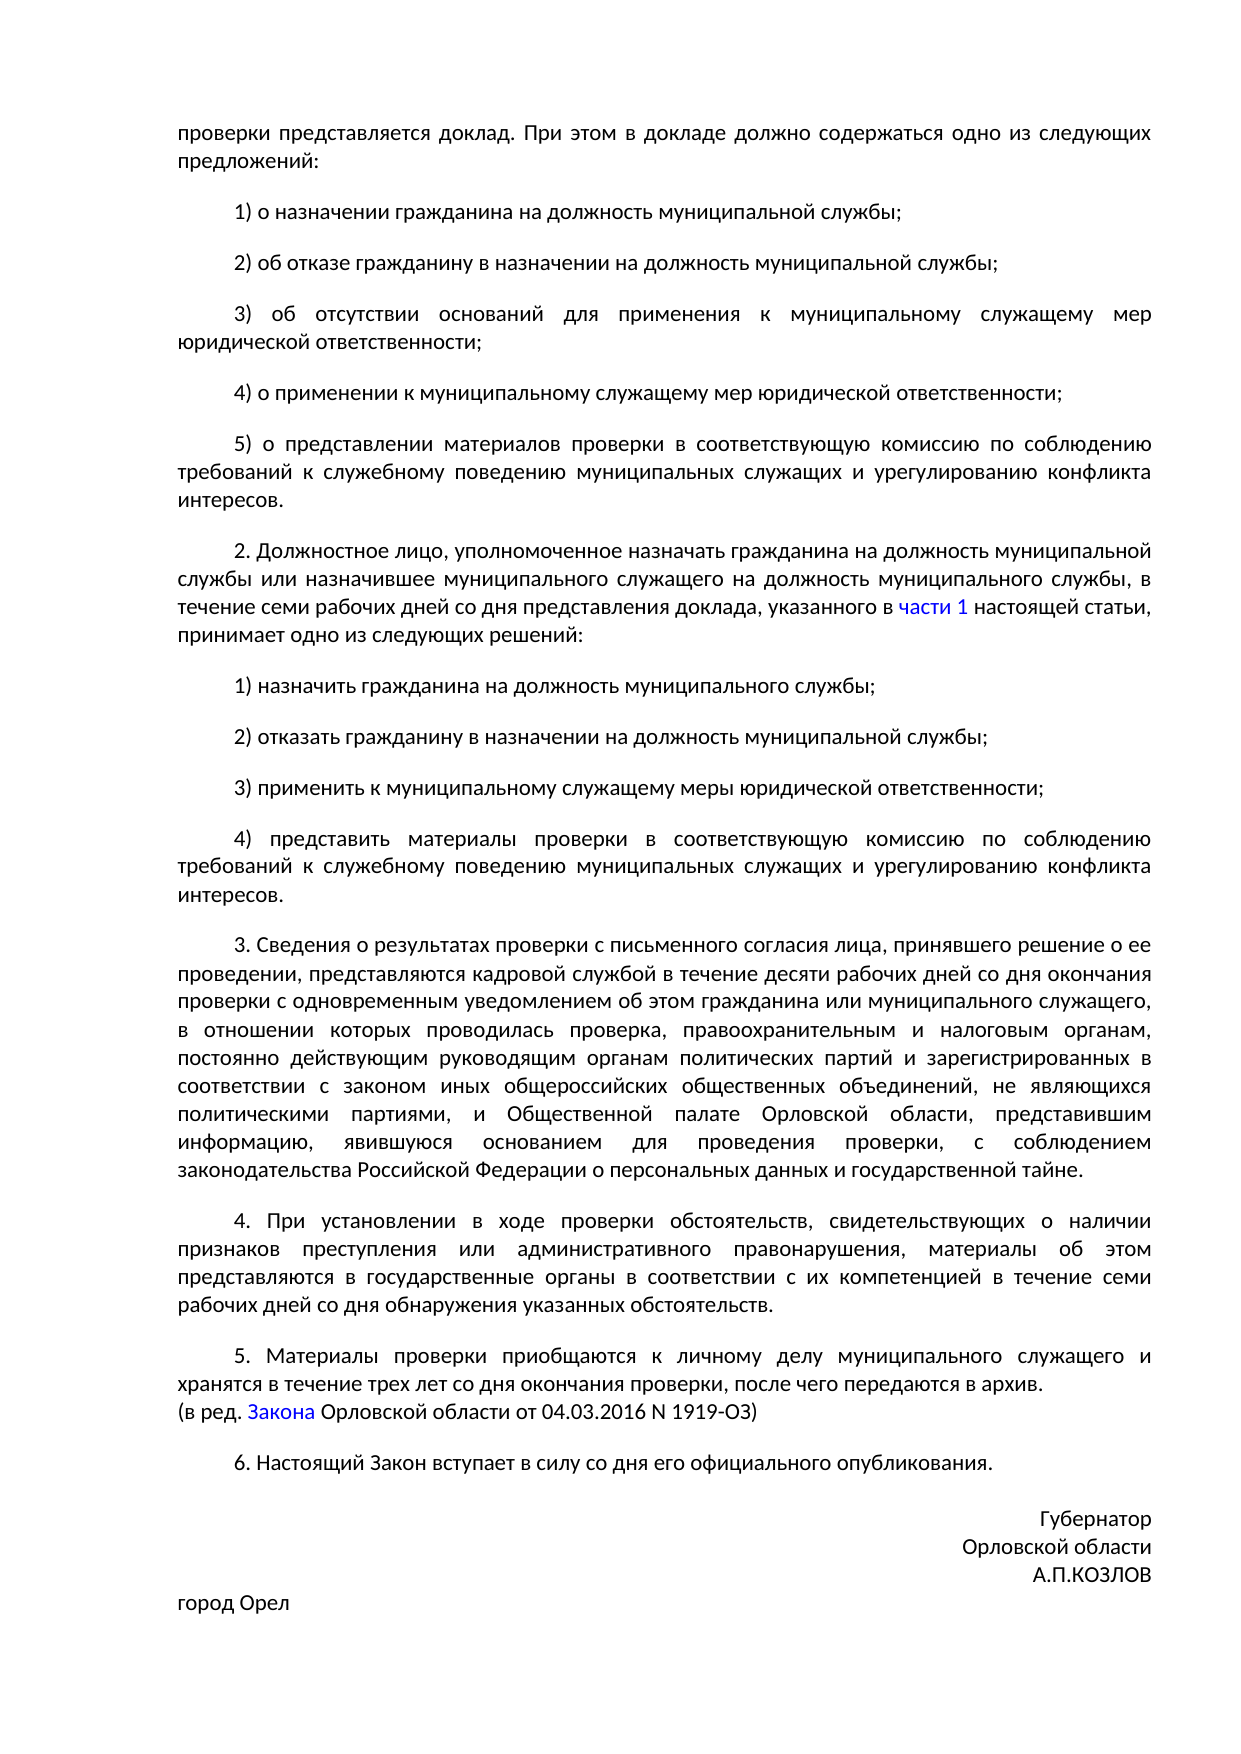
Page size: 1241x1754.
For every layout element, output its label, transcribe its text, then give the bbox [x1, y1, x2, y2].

text 4) представить материалы проверки в соответствующую комиссию по соблюдению требований к служебному поведению муниципальных служащих и урегулированию конфликта интересов. [177, 824, 1152, 908]
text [177, 118, 1152, 174]
text 5. Материалы проверки приобщаются к личному делу муниципального служащего и хранятся в течение трех лет со дня окончания проверки, после чего передаются в архив. [177, 1341, 1152, 1397]
text Губернатор [177, 1504, 1152, 1532]
text город Орел [177, 1588, 1152, 1616]
text 4) о применении к муниципальному служащему мер юридической ответственности; [177, 378, 1152, 406]
text 6. Настоящий Закон вступает в силу со дня его официального опубликования. [177, 1448, 1152, 1476]
text 2) об отказе гражданину в назначении на должность муниципальной службы; [177, 248, 1152, 276]
text 2) отказать гражданину в назначении на должность муниципальной службы; [177, 722, 1152, 750]
text А.П.КОЗЛОВ [177, 1560, 1152, 1588]
text 1) назначить гражданина на должность муниципального службы; [177, 671, 1152, 699]
text 4. При установлении в ходе проверки обстоятельств, свидетельствующих о наличии признаков преступления или административного правонарушения, материалы об этом представляются в государственные органы в соответствии с их компетенцией в течение семи рабочих дней со дня обнаружения указанных обстоятельств. [177, 1206, 1152, 1318]
text (в ред. Закона Орловской области от 04.03.2016 N 1919-ОЗ) [177, 1397, 1152, 1425]
text 5) о представлении материалов проверки в соответствующую комиссию по соблюдению требований к служебному поведению муниципальных служащих и урегулированию конфликта интересов. [177, 429, 1152, 513]
text 1) о назначении гражданина на должность муниципальной службы; [177, 197, 1152, 225]
text 3. Сведения о результатах проверки с письменного согласия лица, принявшего решение о ее проведении, представляются кадровой службой в течение десяти рабочих дней со дня окончания проверки с одновременным уведомлением об этом гражданина или муниципального служащего, в отношении которых проводилась проверка, правоохранительным и налоговым органам, постоянно действующим руководящим органам политических партий и зарегистрированных в соответствии с законом иных общероссийских общественных объединений, не являющихся политическими партиями, и Общественной палате Орловской области, представившим информацию, явившуюся основанием для проведения проверки, с соблюдением законодательства Российской Федерации о персональных данных и государственной тайне. [177, 931, 1152, 1183]
text 2. Должностное лицо, уполномоченное назначать гражданина на должность муниципальной службы или назначившее муниципального служащего на должность муниципального службы, в течение семи рабочих дней со дня представления доклада, указанного в части 1 настоящей статьи, принимает одно из следующих решений: [177, 536, 1152, 648]
text 3) применить к муниципальному служащему меры юридической ответственности; [177, 773, 1152, 801]
text 3) об отсутствии оснований для применения к муниципальному служащему мер юридической ответственности; [177, 299, 1152, 355]
text Орловской области [177, 1532, 1152, 1560]
